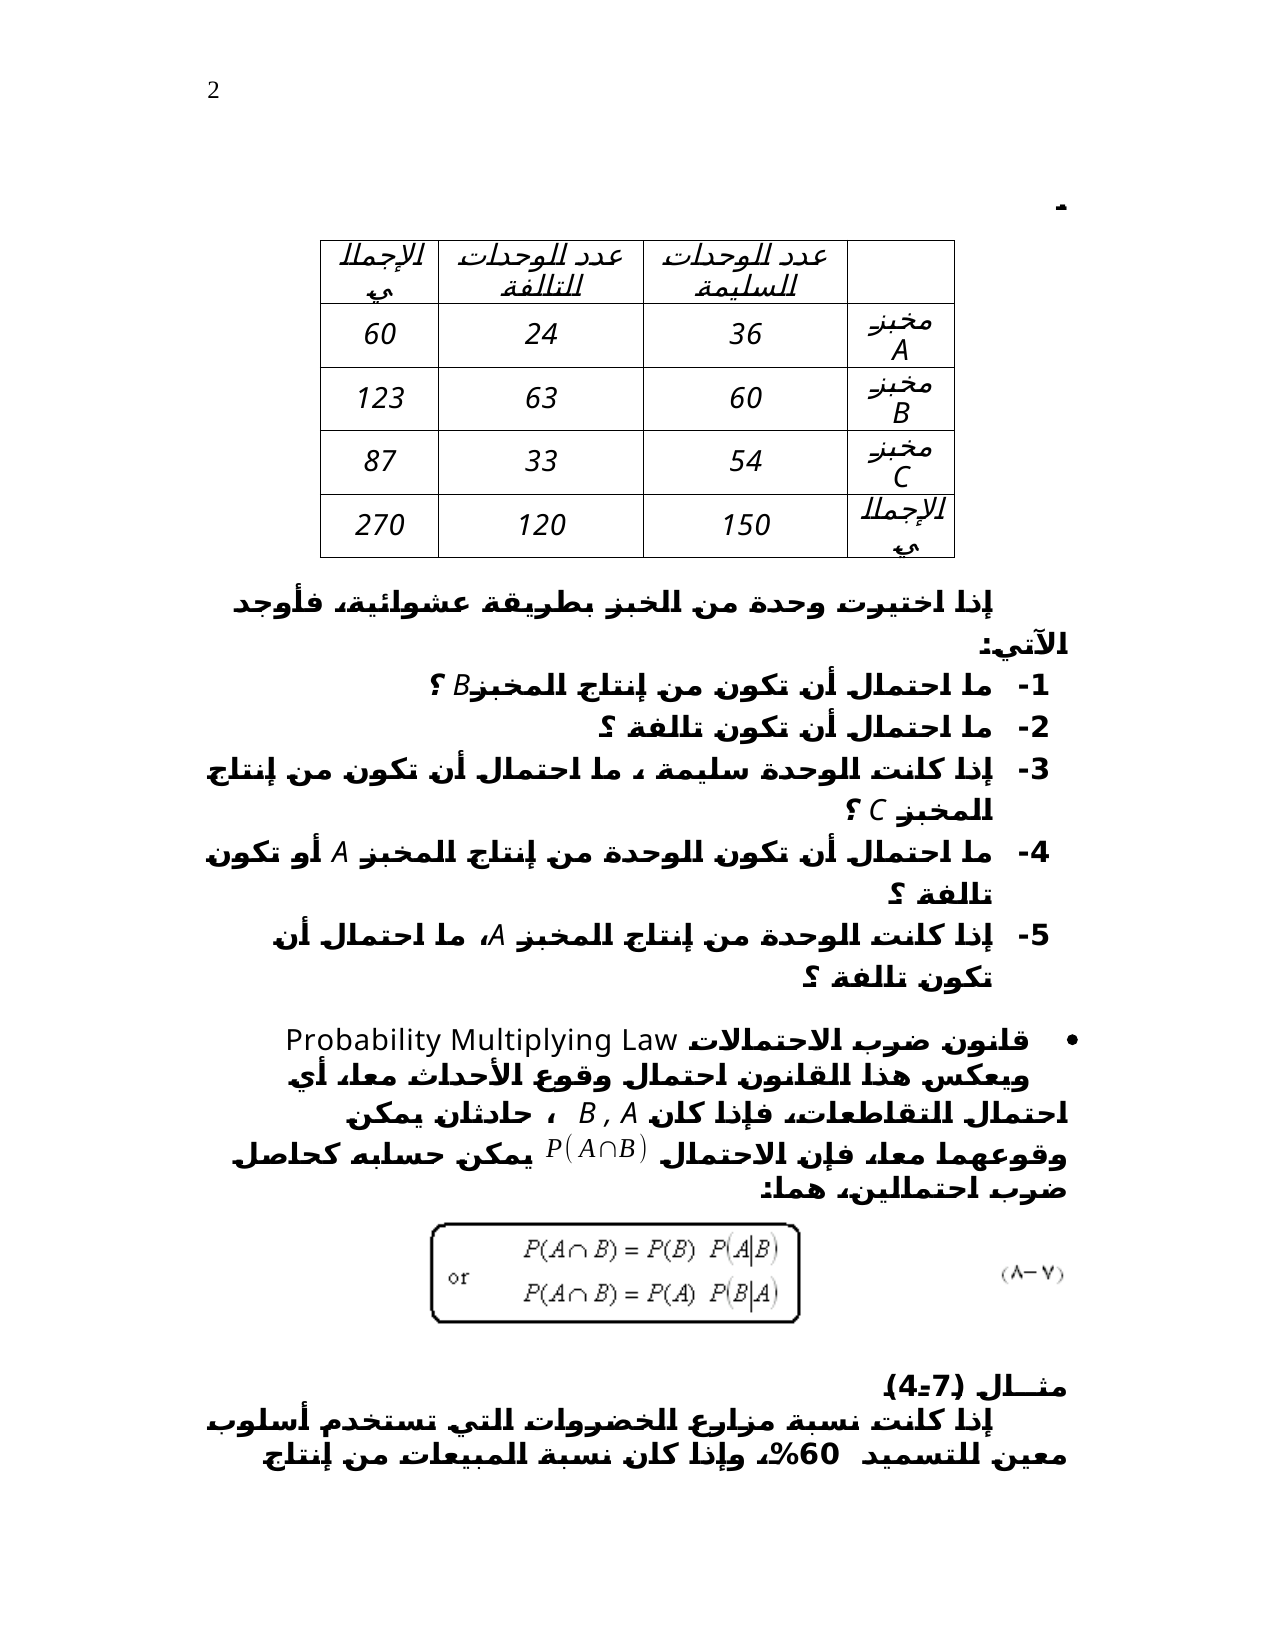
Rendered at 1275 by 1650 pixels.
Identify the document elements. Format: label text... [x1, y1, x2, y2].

table_cell 60 [644, 368, 847, 430]
table_cell 54 [644, 431, 847, 494]
list ما احتمال أن تكون الوحدة من إنتاج المخبز A أو تكون تالفة ؟ [207, 829, 1031, 912]
table_cell 123 [321, 368, 438, 430]
table_header عدد الوحدات السليمة [644, 241, 847, 303]
list إذا كانت الوحدة سليمة ، ما احتمال أن تكون من إنتاج المخبز C ؟ [207, 746, 1031, 829]
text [207, 1403, 1068, 1471]
table_cell 63 [439, 368, 643, 430]
table_cell 33 [439, 431, 643, 494]
table_cell 36 [644, 304, 847, 367]
list ما احتمال أن تكون تالفة ؟ [207, 704, 1031, 746]
picture [421, 1216, 1068, 1330]
table_cell مخبز B [848, 368, 954, 430]
table_cell 150 [644, 495, 847, 557]
table_header الإجمالي [321, 241, 438, 303]
table_cell 270 [321, 495, 438, 557]
table_header [848, 241, 954, 303]
table_header عدد الوحدات التالفة [439, 241, 643, 303]
list ما احتمال أن تكون من إنتاج المخبزB ؟ [207, 662, 1031, 704]
table_cell 60 [321, 304, 438, 367]
table_cell الإجمالي [848, 495, 954, 557]
list قانون ضرب الاحتمالات Probability Multiplying Law [207, 1017, 1068, 1058]
text ويعكس هذا القانون احتمال وقوع الأحداث معا، أي احتمال التقاطعات، فإذا كان B , A ، حادثان يمكن وقوعهما معا، فإن الاحتمال يمكن حسابه كحاصل ضرب احتمالين، هما: [207, 1058, 1068, 1206]
table_cell 120 [439, 495, 643, 557]
table_cell 24 [439, 304, 643, 367]
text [207, 177, 1068, 219]
list إذا كانت الوحدة من إنتاج المخبز A، ما احتمال أن تكون تالفة ؟ [207, 912, 1031, 996]
text مثــال (7-4) [207, 1369, 1068, 1403]
table_cell مخبز A [848, 304, 954, 367]
table_cell 87 [321, 431, 438, 494]
text إذا اختيرت وحدة من الخبز بطريقة عشوائية، فأوجد الآتي: [207, 579, 1068, 662]
table_cell مخبز C [848, 431, 954, 494]
